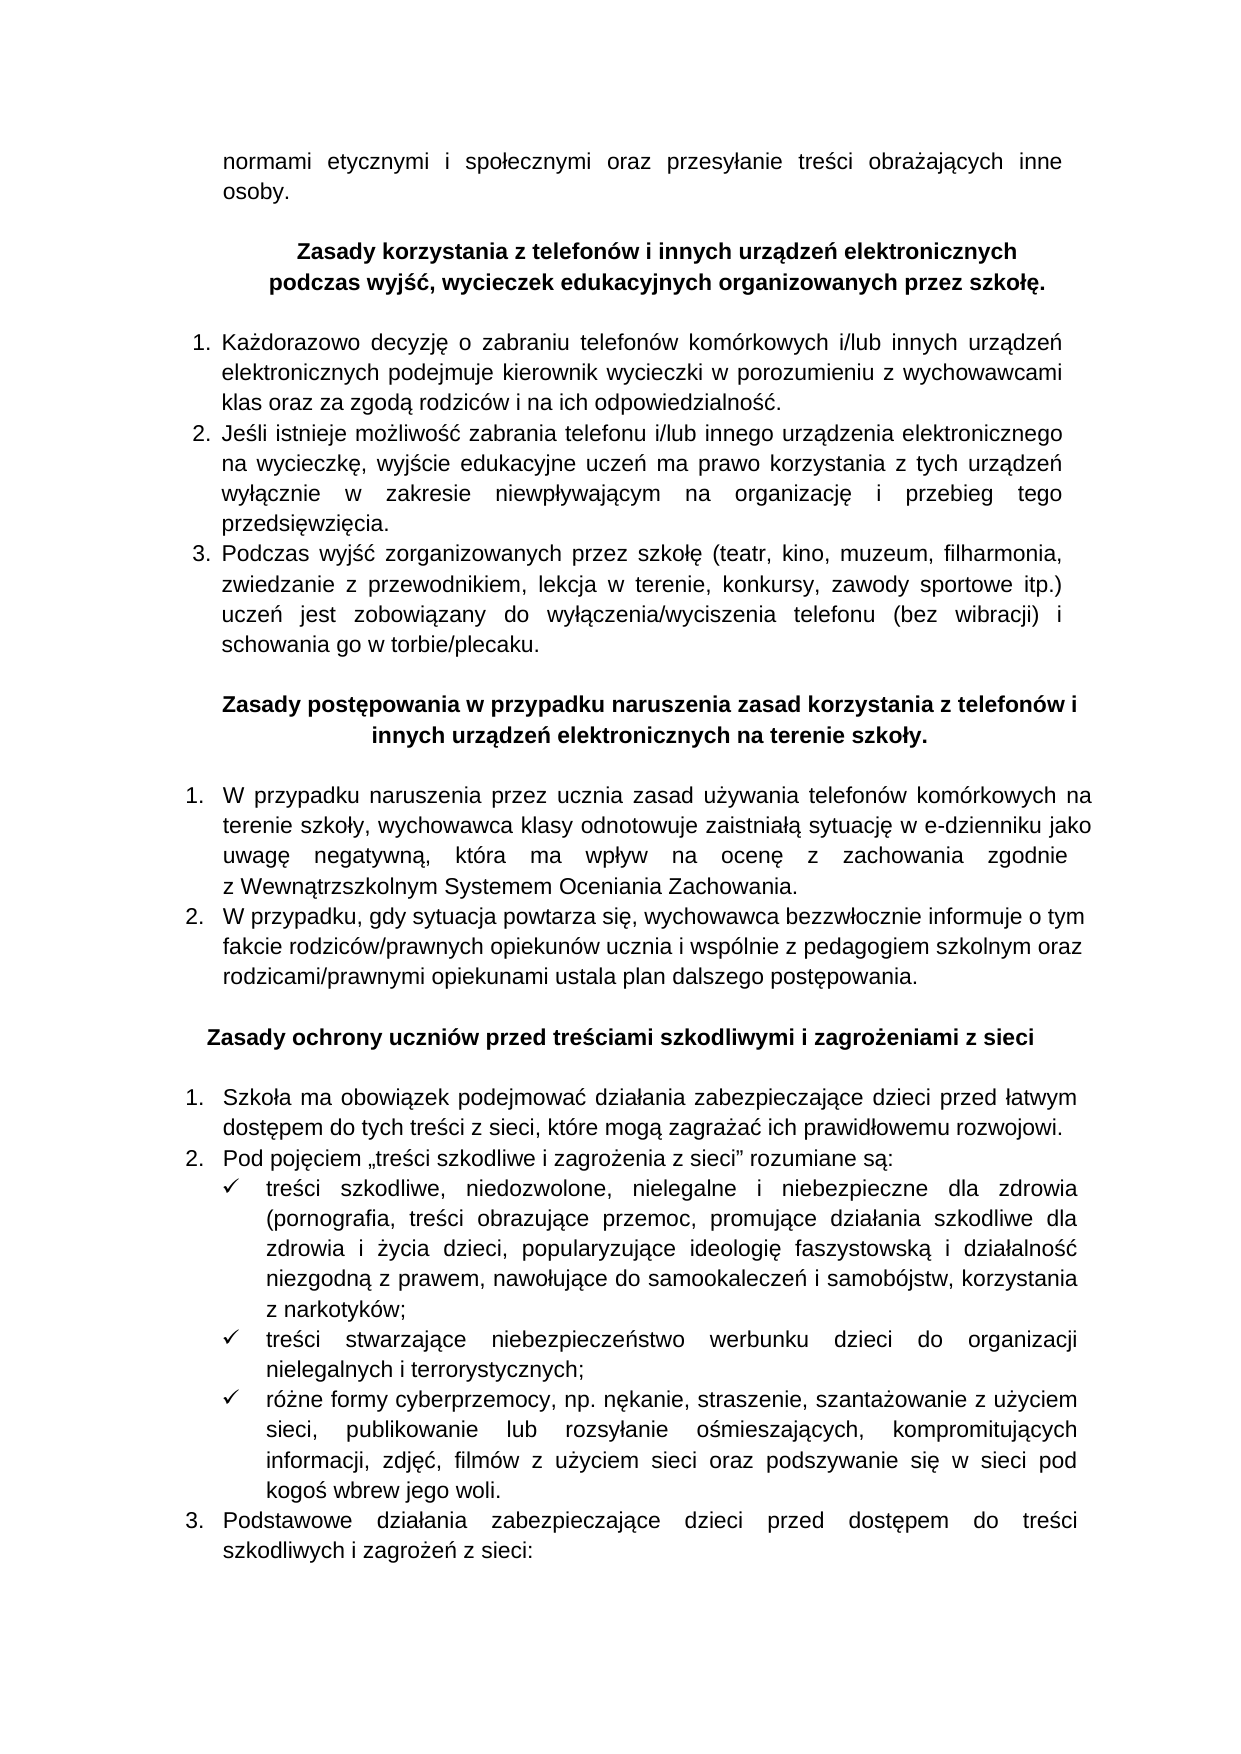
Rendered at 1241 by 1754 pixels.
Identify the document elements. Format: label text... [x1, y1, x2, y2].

list Jeśli istnieje możliwość zabrania telefonu i/lub innego urządzenia elektronicznego na wycieczkę, wyjście edukacyjne uczeń ma prawo korzystania z tych urządzeń wyłącznie w zakresie niewpływającym na organizację i przebieg tego przedsięwzięcia. [192, 419, 1063, 536]
list Zasady ochrony uczniów przed treściami szkodliwymi i zagrożeniami z sieci [207, 1024, 1093, 1050]
list Podstawowe działania zabezpieczające dzieci przed dostępem do treści szkodliwych i zagrożeń z sieci: [185, 1507, 1078, 1563]
list W przypadku naruszenia przez ucznia zasad używania telefonów komórkowych na terenie szkoły, wychowawca klasy odnotowuje zaistniałą sytuację w e-dzienniku jako uwagę negatywną, która ma wpływ na ocenę z zachowania zgodnie z Wewnątrzszkolnym Systemem Oceniania Zachowania. [185, 782, 1093, 899]
list różne formy cyberprzemocy, np. nękanie, straszenie, szantażowanie z użyciem sieci, publikowanie lub rozsyłanie ośmieszających, kompromitujących informacji, zdjęć, filmów z użyciem sieci oraz podszywanie się w sieci pod kogoś wbrew jego woli. [221, 1386, 1078, 1503]
list treści stwarzające niebezpieczeństwo werbunku dzieci do organizacji nielegalnych i terrorystycznych; [221, 1326, 1078, 1382]
list Pod pojęciem „treści szkodliwe i zagrożenia z sieci” rozumiane są: [185, 1144, 1078, 1171]
list Podczas wyjść zorganizowanych przez szkołę (teatr, kino, muzeum, filharmonia, zwiedzanie z przewodnikiem, lekcja w terenie, konkursy, zawody sportowe itp.) uczeń jest zobowiązany do wyłączenia/wyciszenia telefonu (bez wibracji) i schowania go w torbie/plecaku. [192, 540, 1063, 657]
list Zasady korzystania z telefonów i innych urządzeń elektronicznych podczas wyjść, wycieczek edukacyjnych organizowanych przez szkołę. [221, 238, 1093, 295]
list Szkoła ma obowiązek podejmować działania zabezpieczające dzieci przed łatwym dostępem do tych treści z sieci, które mogą zagrażać ich prawidłowemu rozwojowi. [185, 1084, 1078, 1141]
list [185, 148, 1063, 204]
list treści szkodliwe, niedozwolone, nielegalne i niebezpieczne dla zdrowia (pornografia, treści obrazujące przemoc, promujące działania szkodliwe dla zdrowia i życia dzieci, popularyzujące ideologię faszystowską i działalność niezgodną z prawem, nawołujące do samookaleczeń i samobójstw, korzystania z narkotyków; [221, 1175, 1078, 1322]
list W przypadku, gdy sytuacja powtarza się, wychowawca bezzwłocznie informuje o tym fakcie rodziców/prawnych opiekunów ucznia i wspólnie z pedagogiem szkolnym oraz rodzicami/prawnymi opiekunami ustala plan dalszego postępowania. [185, 903, 1093, 989]
list Każdorazowo decyzję o zabraniu telefonów komórkowych i/lub innych urządzeń elektronicznych podejmuje kierownik wycieczki w porozumieniu z wychowawcami klas oraz za zgodą rodziców i na ich odpowiedzialność. [192, 329, 1063, 416]
list Zasady postępowania w przypadku naruszenia zasad korzystania z telefonów i innych urządzeń elektronicznych na terenie szkoły. [207, 691, 1093, 748]
